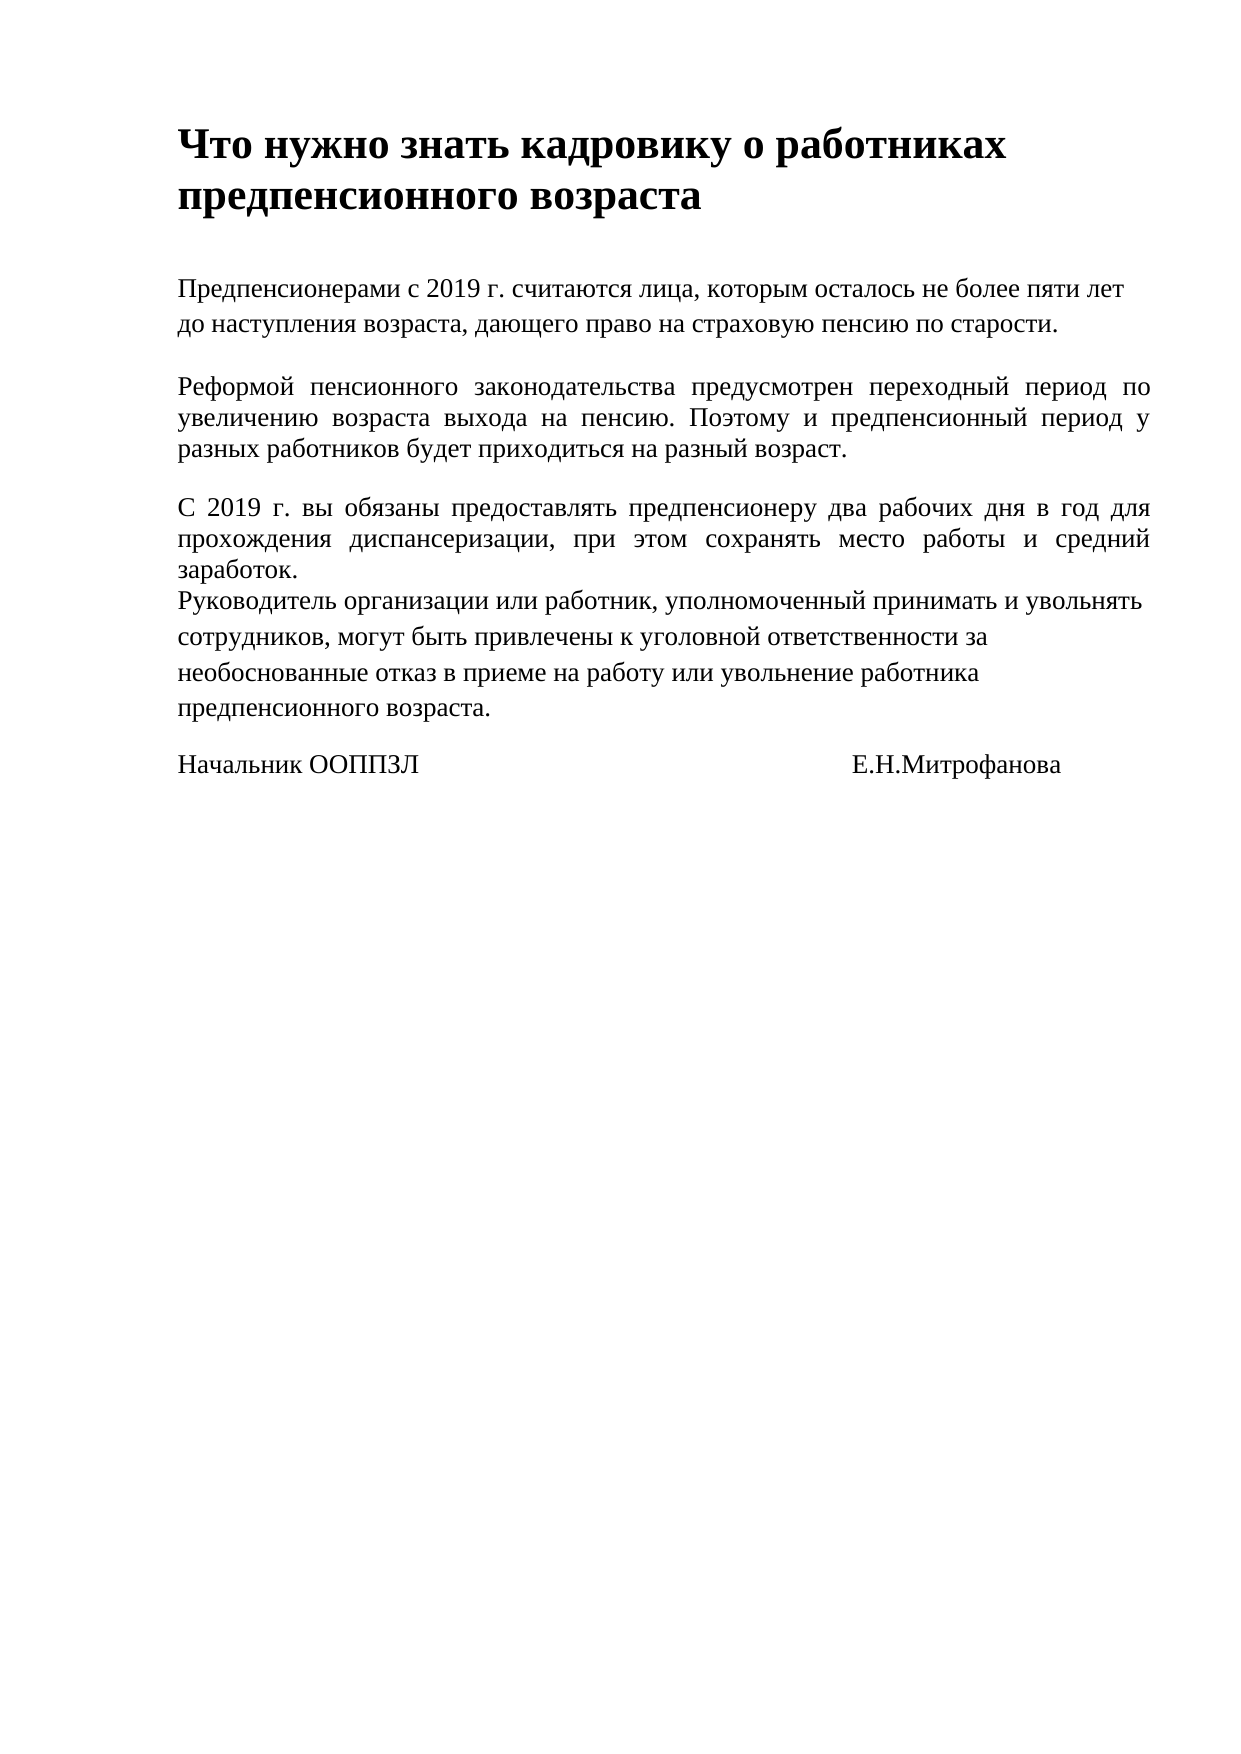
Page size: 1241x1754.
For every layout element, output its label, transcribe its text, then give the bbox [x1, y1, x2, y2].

text Руководитель организации или работник, уполномоченный принимать и увольнять сотрудников, могут быть привлечены к уголовной ответственности за необоснованные отказ в приеме на работу или увольнение работника предпенсионного возраста. [177, 584, 1152, 723]
text С 2019 г. вы обязаны предоставлять предпенсионеру два рабочих дня в год для прохождения диспансеризации, при этом сохранять место работы и средний заработок. [177, 491, 1152, 584]
text Предпенсионерами с 2019 г. считаются лица, которым осталось не более пяти лет до наступления возраста, дающего право на страховую пенсию по старости. [177, 272, 1152, 339]
text Начальник ООППЗЛ Е.Н.Митрофанова [177, 748, 1152, 779]
text Что нужно знать кадровику о работниках предпенсионного возраста [177, 118, 1152, 219]
text Реформой пенсионного законодательства предусмотрен переходный период по увеличению возраста выхода на пенсию. Поэтому и предпенсионный период у разных работников будет приходиться на разный возраст. [177, 370, 1152, 464]
